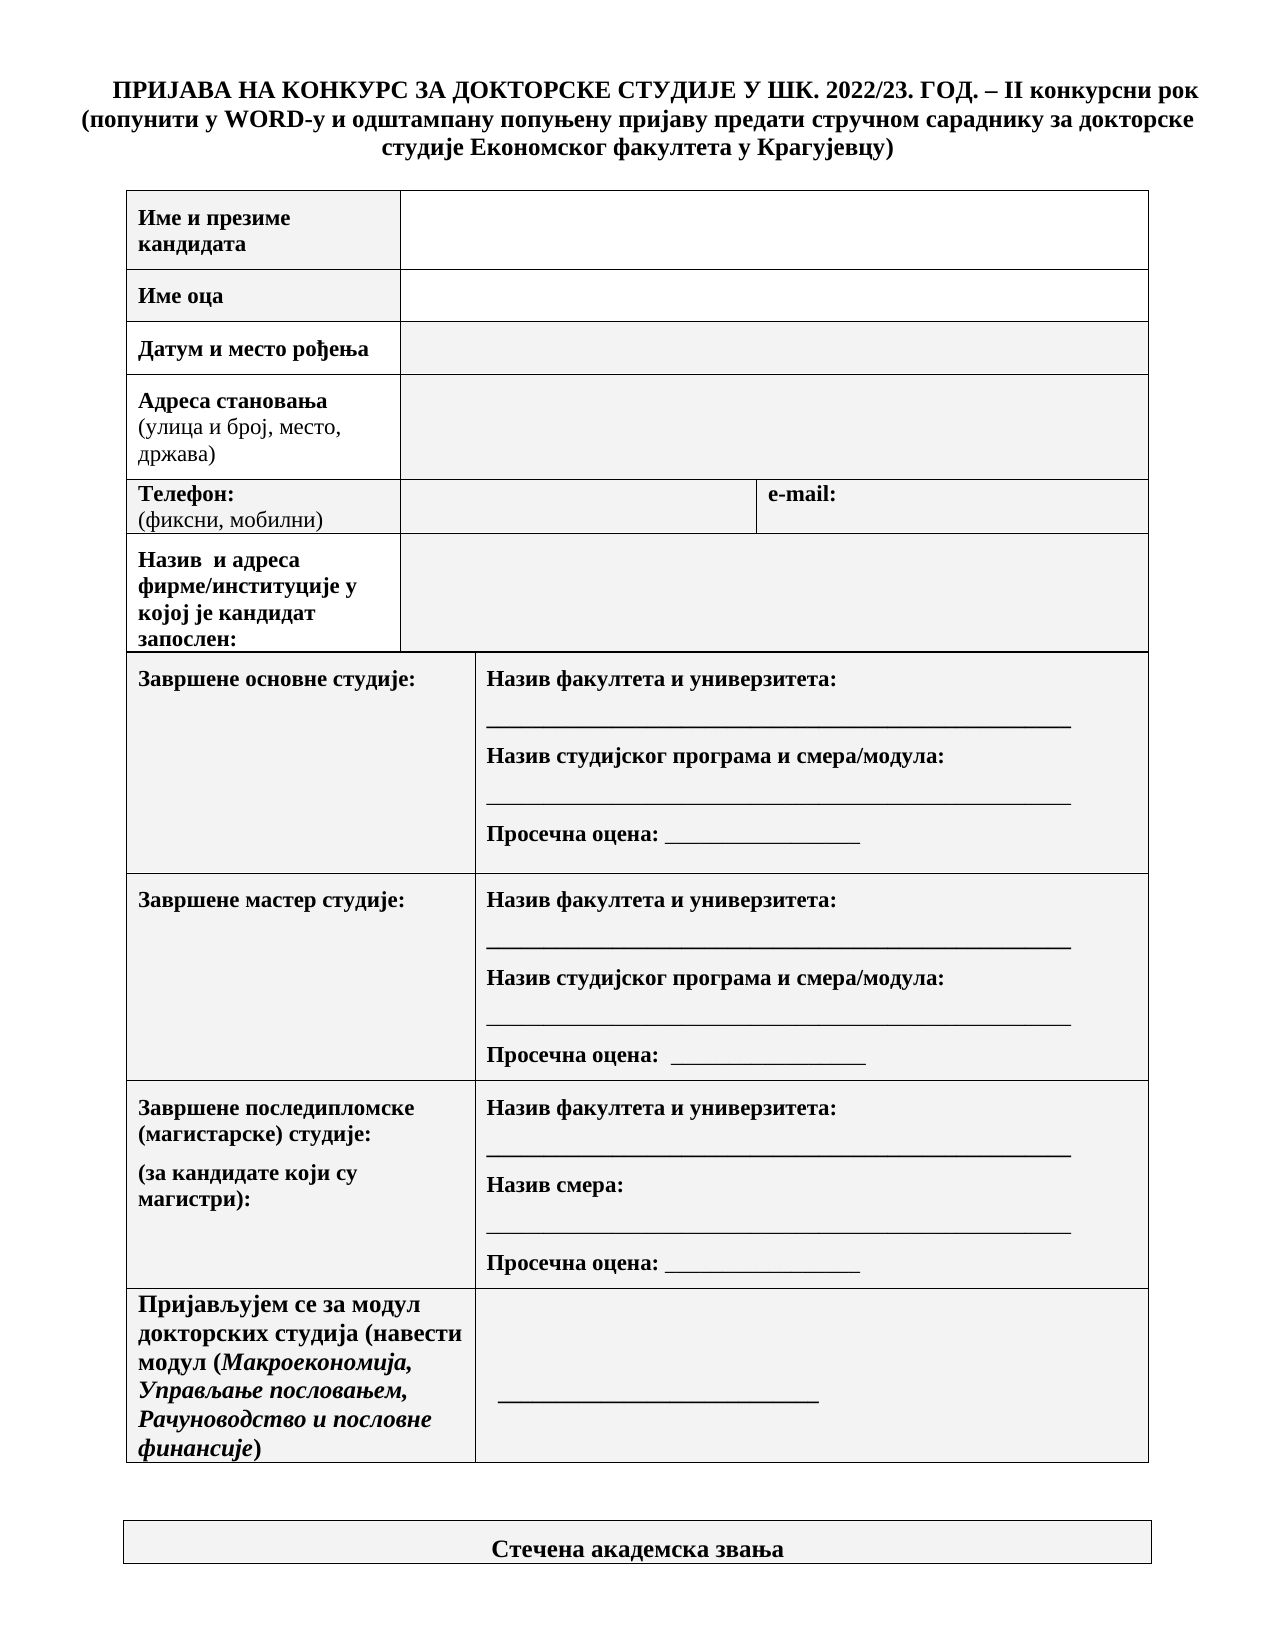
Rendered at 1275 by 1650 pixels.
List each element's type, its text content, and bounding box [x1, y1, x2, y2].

table_cell [401, 270, 1148, 321]
table_cell Завршене основне студије: [127, 653, 475, 872]
table_cell e-mail: [757, 480, 1148, 532]
table_cell Завршене последипломске (магистарске) студије: (за кандидате који су магистри): [127, 1081, 475, 1288]
table_cell Телефон: (фиксни, мобилни) [127, 480, 400, 532]
table_cell Назив и адреса фирме/институције у којој је кандидат запослен: [127, 534, 400, 651]
table_header Име и презиме кандидата [127, 191, 400, 269]
table_cell Датум и место рођења [127, 322, 400, 373]
table_cell Пријављујем се за модул докторских студија (навести модул (Макроекономија, Управљање пословањем, Рачуноводство и пословне финансије) [127, 1289, 475, 1462]
table_cell ____________________________ [476, 1289, 1148, 1462]
table_cell Име оца [127, 270, 400, 321]
table_cell [401, 534, 1148, 651]
table_cell Адреса становања (улица и број, место, држава) [127, 375, 400, 479]
table_cell Назив факултета и универзитета: ___________________________________________________ Назив студијског програма и смера/модула: ___________________________________________________ Просечна оцена: _________________ [476, 653, 1148, 872]
table_cell [401, 480, 756, 532]
table_cell Завршене мастер студије: [127, 874, 475, 1080]
table_cell Назив факултета и универзитета: ___________________________________________________ Назив студијског програма и смера/модула: ___________________________________________________ Просечна оцена: _________________ [476, 874, 1148, 1080]
text ПРИЈАВА НА КОНКУРС ЗА ДОКТОРСКЕ СТУДИЈЕ У ШК. 2022/23. ГОД. – II конкурсни рок [75, 75, 1200, 104]
table_header [401, 191, 1148, 269]
table_cell [401, 322, 1148, 373]
text (попунити у WОRD-у и одштампану попуњену пријаву предати стручном сараднику за докторске студије Економског факултета у Крагујевцу) [75, 104, 1200, 161]
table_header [124, 1521, 1151, 1562]
table_cell [401, 375, 1148, 479]
table_cell Назив факултета и универзитета: ___________________________________________________ Назив смера: ___________________________________________________ Просечна оцена: _________________ [476, 1081, 1148, 1288]
